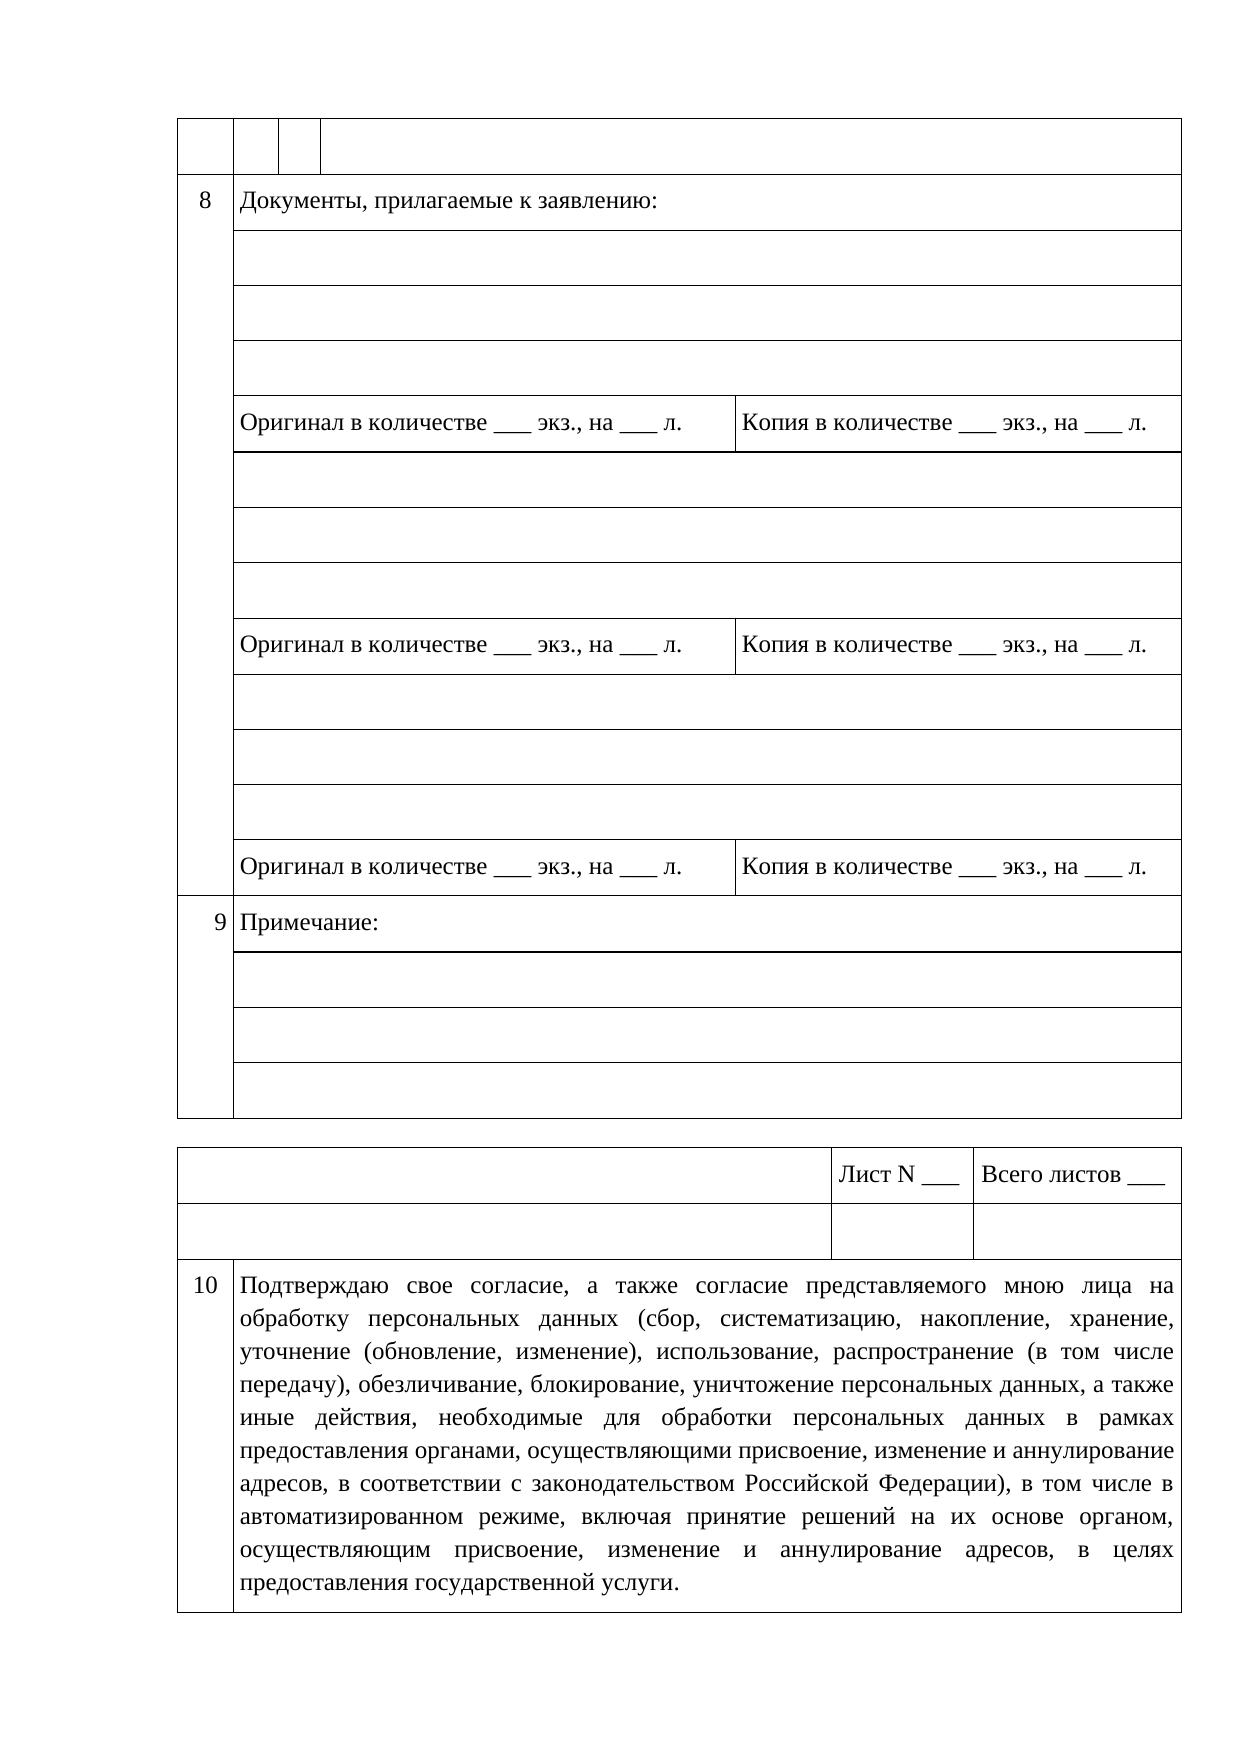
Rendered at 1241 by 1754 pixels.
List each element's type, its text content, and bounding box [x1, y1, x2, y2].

table_cell Копия в количестве ___ экз., на ___ л. [736, 619, 1181, 673]
table_cell Копия в количестве ___ экз., на ___ л. [736, 840, 1181, 895]
table_cell Документы, прилагаемые к заявлению: [234, 175, 1181, 229]
table_cell [234, 231, 1181, 285]
table_cell [234, 453, 1181, 507]
table_cell [234, 785, 1181, 839]
table_cell Оригинал в количестве ___ экз., на ___ л. [234, 619, 735, 673]
table_cell [234, 1063, 1181, 1117]
table_cell Подтверждаю свое согласие, а также согласие представляемого мною лица на обработку персональных данных (сбор, систематизацию, накопление, хранение, уточнение (обновление, изменение), использование, распространение (в том числе передачу), обезличивание, блокирование, уничтожение персональных данных, а также иные действия, необходимые для обработки персональных данных в рамках предоставления органами, осуществляющими присвоение, изменение и аннулирование адресов, в соответствии с законодательством Российской Федерации), в том числе в автоматизированном режиме, включая принятие решений на их основе органом, осуществляющим присвоение, изменение и аннулирование адресов, в целях предоставления государственной услуги. [234, 1260, 1181, 1612]
table_cell Копия в количестве ___ экз., на ___ л. [736, 396, 1181, 451]
table_cell 9 [178, 896, 233, 1117]
table_cell [974, 1204, 1181, 1258]
table_cell [234, 563, 1181, 617]
table_cell [234, 675, 1181, 729]
table_cell [832, 1204, 973, 1258]
table_header Всего листов ___ [974, 1148, 1181, 1203]
table_cell 8 [178, 175, 233, 895]
table_header Лист N ___ [832, 1148, 973, 1203]
table_cell Оригинал в количестве ___ экз., на ___ л. [234, 840, 735, 895]
table_cell Оригинал в количестве ___ экз., на ___ л. [234, 396, 735, 451]
table_cell [234, 341, 1181, 395]
table_cell [234, 953, 1181, 1007]
table_cell [321, 119, 1181, 173]
table_cell 10 [178, 1260, 233, 1612]
table_header [178, 1148, 831, 1203]
table_cell [234, 508, 1181, 562]
table_cell [234, 1008, 1181, 1062]
table_cell [234, 730, 1181, 784]
table_cell [234, 286, 1181, 340]
table_cell Примечание: [234, 896, 1181, 951]
table_cell [178, 1204, 831, 1258]
